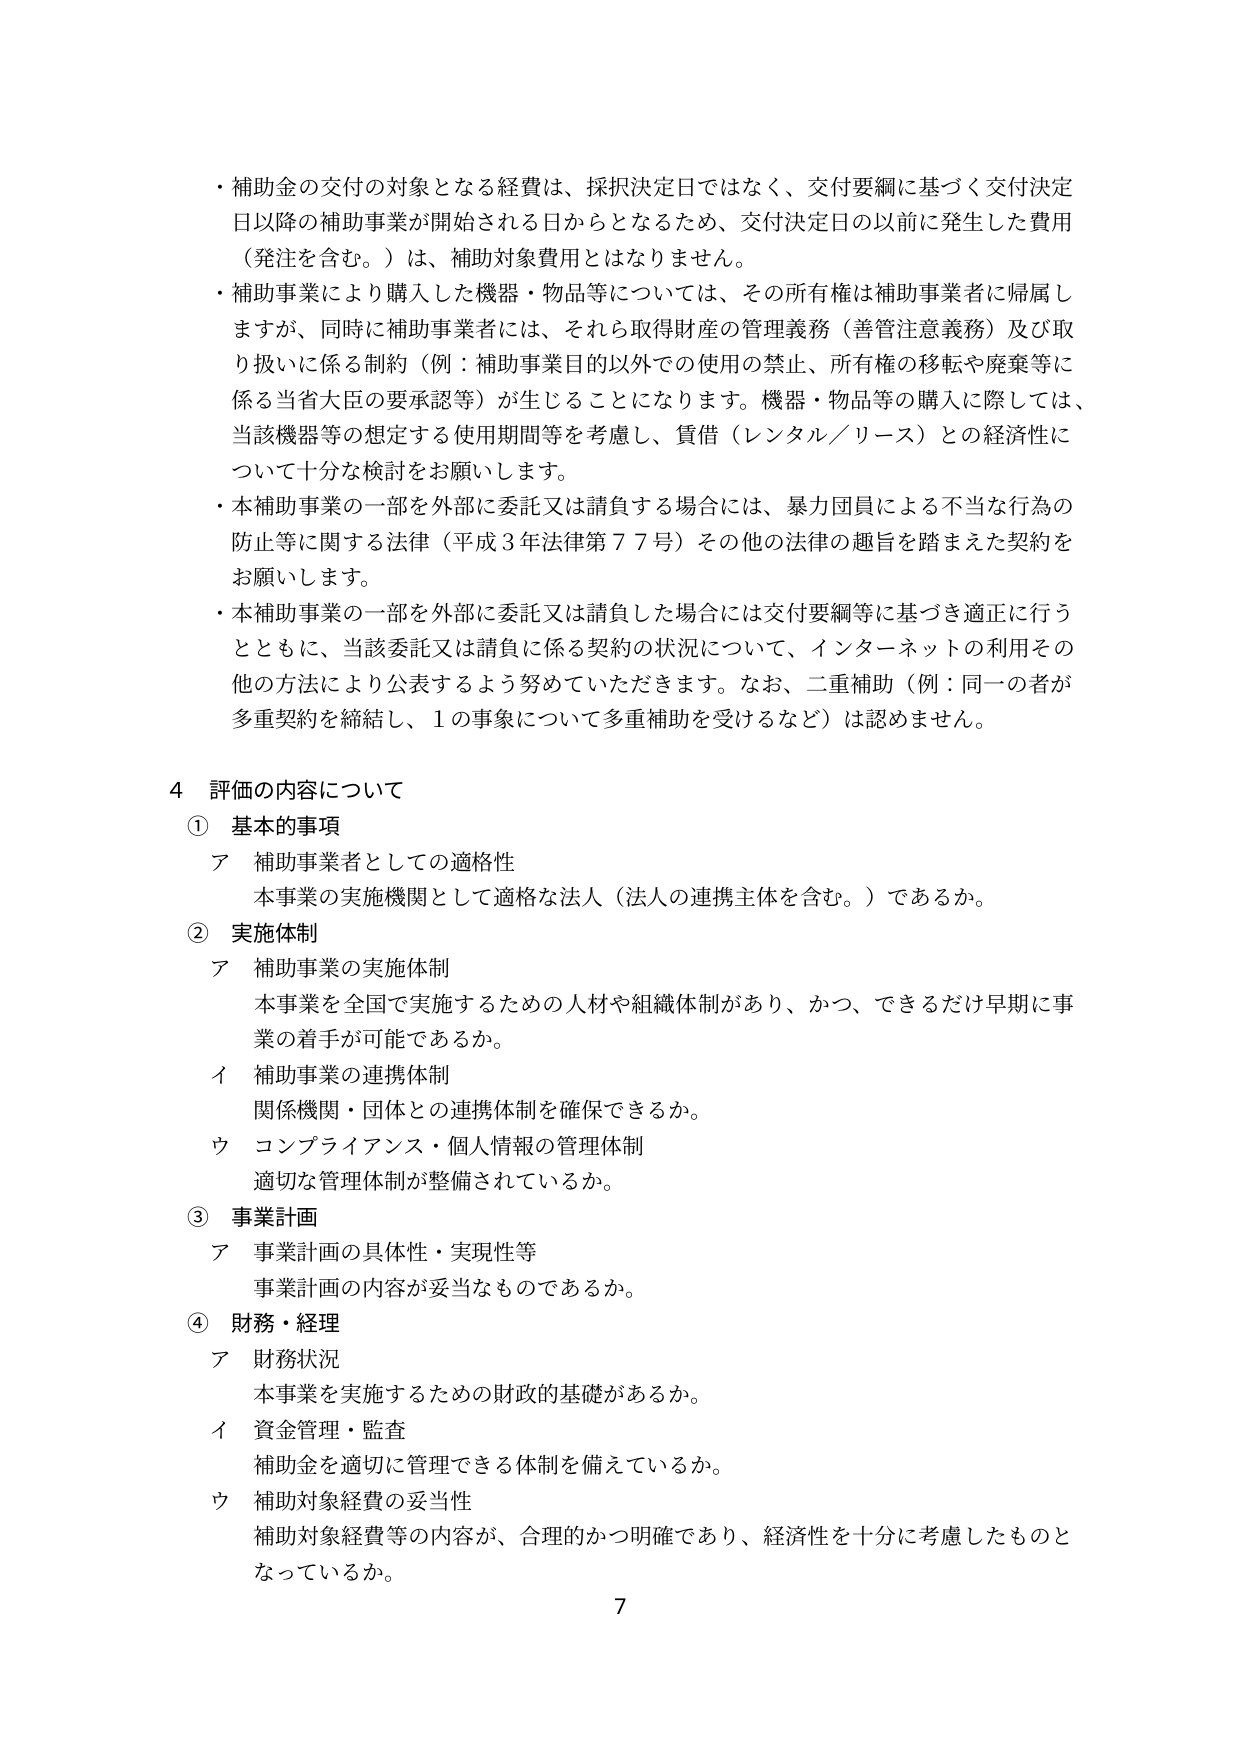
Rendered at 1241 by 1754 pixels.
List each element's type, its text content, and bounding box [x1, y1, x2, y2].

text ・補助金の交付の対象となる経費は、採択決定日ではなく、交付要綱に基づく交付決定日以降の補助事業が開始される日からとなるため、交付決定日の以前に発生した費用（発注を含む。）は、補助対象費用とはなりません。 [209, 168, 1075, 274]
text 本事業を実施するための財政的基礎があるか。 [231, 1376, 1075, 1411]
text ウ 補助対象経費の妥当性 [165, 1482, 1075, 1518]
text ③ 事業計画 [165, 1198, 1075, 1233]
text 本事業を全国で実施するための人材や組織体制があり、かつ、できるだけ早期に事業の着手が可能であるか。 [165, 985, 1075, 1056]
text ウ コンプライアンス・個人情報の管理体制 [165, 1127, 1075, 1162]
text イ 資金管理・監査 [165, 1411, 1075, 1447]
text ① 基本的事項 [165, 807, 1075, 843]
text ・本補助事業の一部を外部に委託又は請負する場合には、暴力団員による不当な行為の防止等に関する法律（平成３年法律第７７号）その他の法律の趣旨を踏まえた契約をお願いします。 [209, 487, 1075, 594]
text ア 事業計画の具体性・実現性等 [165, 1233, 1075, 1269]
text 本事業の実施機関として適格な法人（法人の連携主体を含む。）であるか。 [165, 878, 1075, 914]
text 事業計画の内容が妥当なものであるか。 [165, 1269, 1075, 1304]
text イ 補助事業の連携体制 [165, 1056, 1075, 1091]
text ４ 評価の内容について [165, 772, 1075, 807]
text ア 財務状況 [165, 1340, 1075, 1376]
text ・補助事業により購入した機器・物品等については、その所有権は補助事業者に帰属しますが、同時に補助事業者には、それら取得財産の管理義務（善管注意義務）及び取り扱いに係る制約（例：補助事業目的以外での使用の禁止、所有権の移転や廃棄等に係る当省大臣の要承認等）が生じることになります。機器・物品等の購入に際しては、当該機器等の想定する使用期間等を考慮し、賃借（レンタル／リース）との経済性について十分な検討をお願いします。 [209, 274, 1075, 487]
text 関係機関・団体との連携体制を確保できるか。 [165, 1091, 1075, 1127]
text 補助金を適切に管理できる体制を備えているか。 [165, 1447, 1075, 1482]
text 適切な管理体制が整備されているか。 [165, 1162, 1075, 1198]
text ・本補助事業の一部を外部に委託又は請負した場合には交付要綱等に基づき適正に行うとともに、当該委託又は請負に係る契約の状況について、インターネットの利用その他の方法により公表するよう努めていただきます。なお、二重補助（例：同一の者が多重契約を締結し、１の事象について多重補助を受けるなど）は認めません。 [209, 594, 1075, 736]
text ④ 財務・経理 [165, 1304, 1075, 1340]
text 補助対象経費等の内容が、合理的かつ明確であり、経済性を十分に考慮したものとなっているか。 [253, 1518, 1075, 1589]
text ア 補助事業者としての適格性 [165, 843, 1075, 878]
text ア 補助事業の実施体制 [165, 949, 1075, 985]
text ② 実施体制 [165, 914, 1075, 949]
